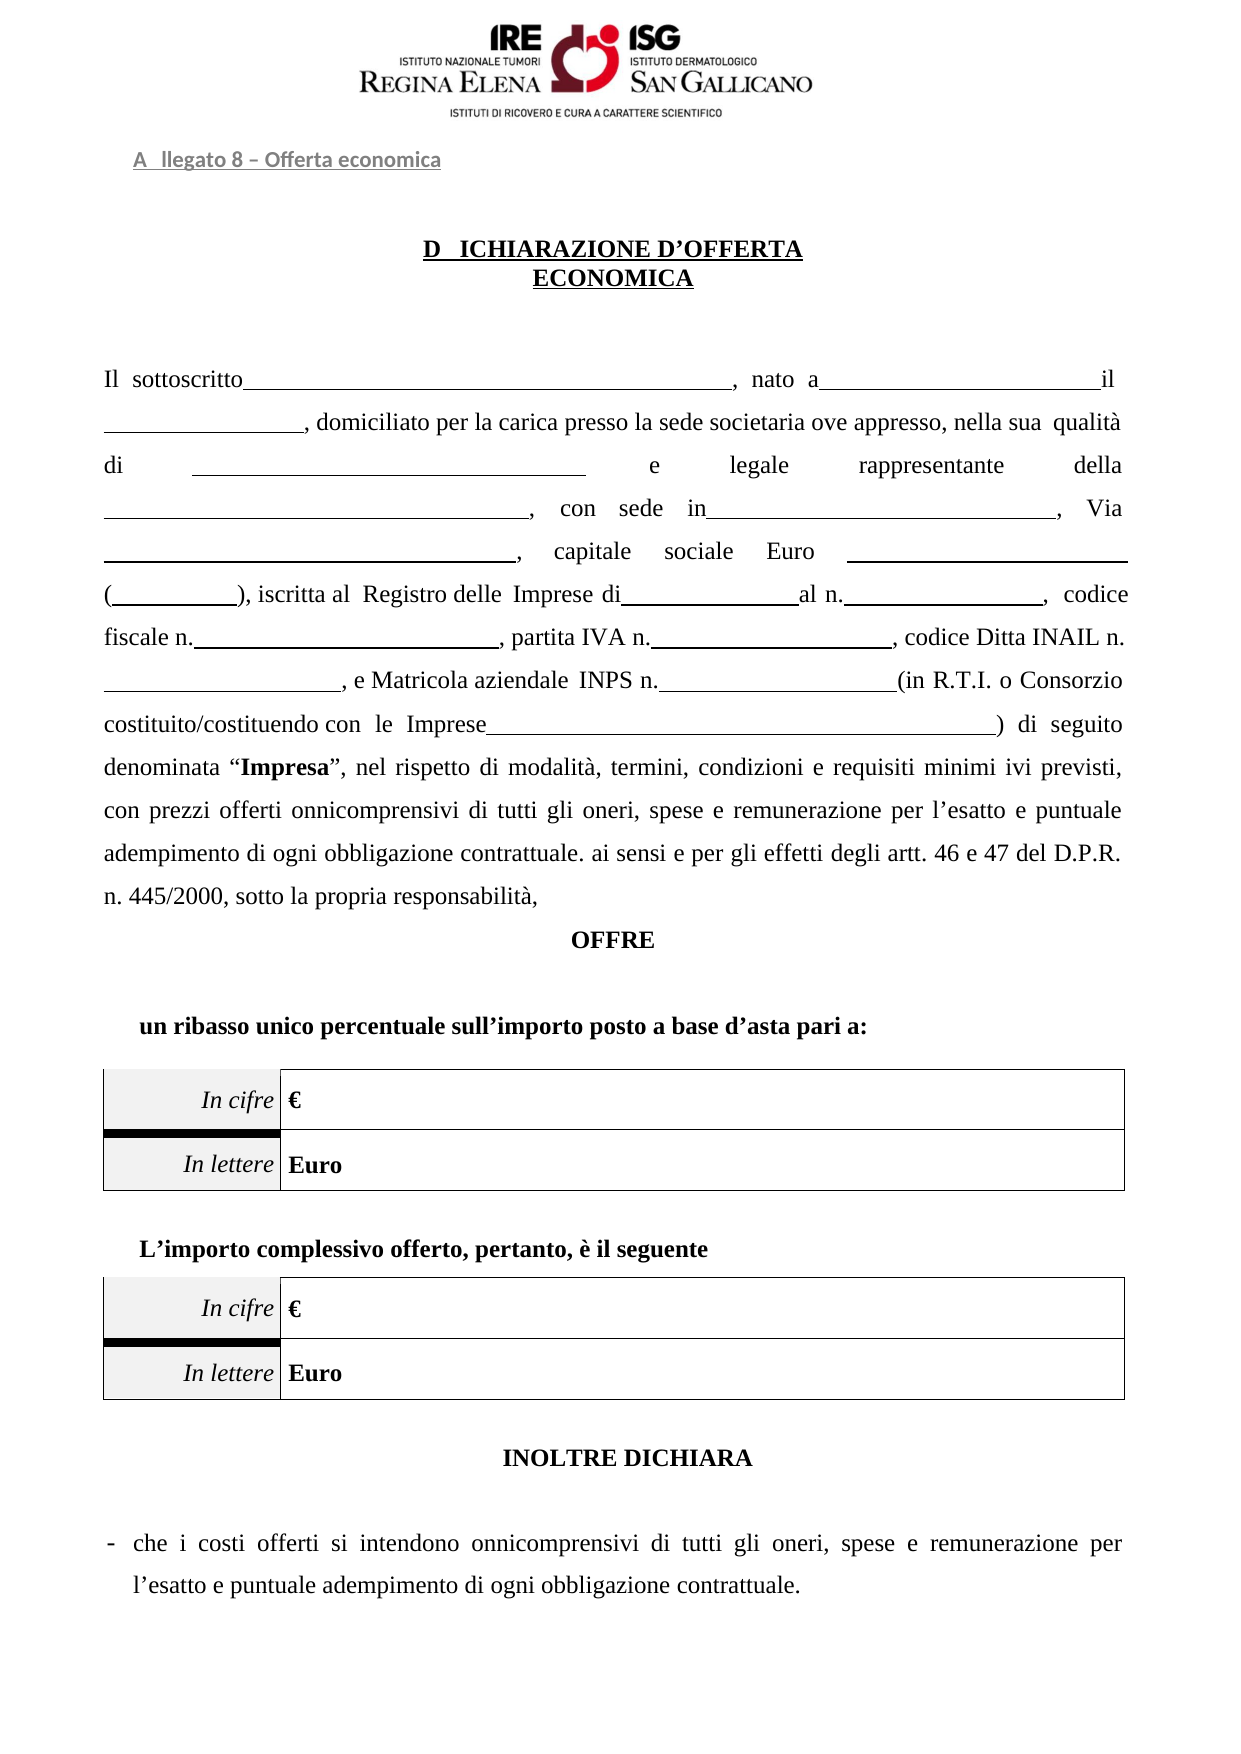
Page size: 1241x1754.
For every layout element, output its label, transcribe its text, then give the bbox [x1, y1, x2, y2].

picture [104, 1278, 281, 1284]
subtitle D ICHIARAZIONE D’OFFERTA ECONOMICA [346, 234, 879, 292]
text A llegato 8 – Offerta economica [133, 145, 1140, 173]
text INOLTRE DICHIARA [346, 1443, 909, 1471]
text , con sede in , Via [103, 493, 1140, 522]
picture [104, 1069, 281, 1076]
table_cell In lettere [104, 1347, 280, 1398]
text L’importo complessivo offerto, pertanto, è il seguente [139, 1234, 1140, 1263]
table_header In cifre [104, 1284, 280, 1338]
text Il sottoscritto , nato a il [103, 364, 1140, 392]
text n. 445/2000, sotto la propria responsabilità, [103, 881, 1140, 910]
text , domiciliato per la carica presso la sede societaria ove appresso, nella sua qualità [103, 407, 1140, 435]
table_cell Euro [281, 1339, 1124, 1398]
table_cell In lettere [104, 1138, 280, 1190]
text , e Matricola aziendale INPS n. (in R.T.I. o Consorzio costituito/costituendo con le Imprese ) di seguito denominata “Impresa”, nel rispetto di modalità, termini, condizioni e requisiti minimi ivi previsti, con prezzi offerti onnicomprensivi di tutti gli oneri, spese e remunerazione per l’esatto e puntuale adempimento di ogni obbligazione contrattuale. ai sensi e per gli effetti degli artt. 46 e 47 del D.P.R. [103, 666, 1123, 867]
table_header € [281, 1278, 1124, 1338]
text , capitale sociale Euro ( ), iscritta al Registro delle Imprese di al n. , codice fiscale n. , partita IVA n. , codice Ditta INAIL n. [103, 536, 1128, 651]
text di e legale rappresentante della [103, 450, 1140, 479]
text un ribasso unico percentuale sull’importo posto a base d’asta pari a: [139, 1011, 1140, 1039]
list che i costi offerti si intendono onnicomprensivi di tutti gli oneri, spese e remunerazione per l’esatto e puntuale adempimento di ogni obbligazione contrattuale. [103, 1528, 1122, 1599]
table_header In cifre [104, 1076, 280, 1129]
picture [358, 20, 815, 121]
subtitle OFFRE [346, 925, 879, 953]
table_cell Euro [281, 1130, 1124, 1190]
table_header € [281, 1070, 1124, 1129]
